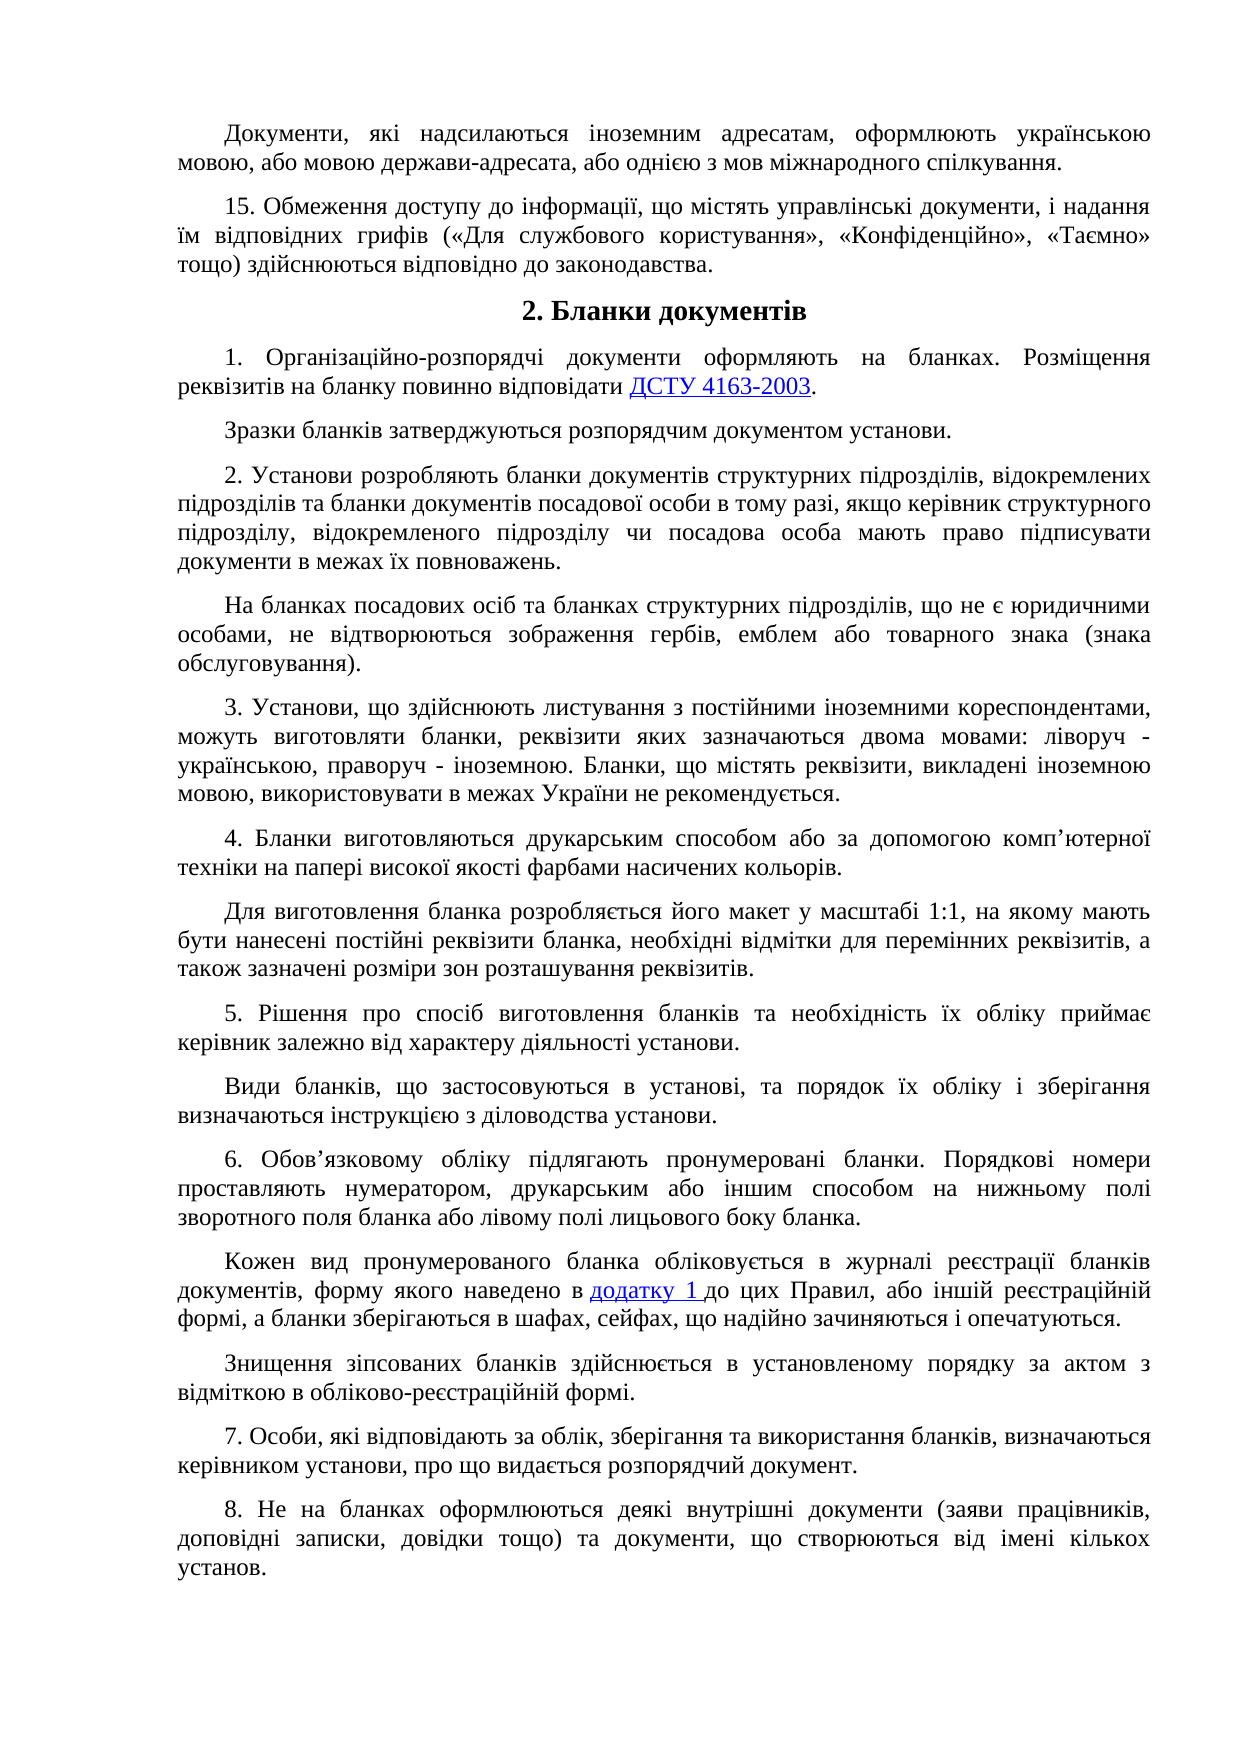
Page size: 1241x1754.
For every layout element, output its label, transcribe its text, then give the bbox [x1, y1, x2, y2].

text Знищення зіпсованих бланків здійснюється в установленому порядку за актом з відміткою в обліково-реєстраційній формі. [177, 1348, 1152, 1405]
text Види бланків, що застосовуються в установі, та порядок їх обліку і зберігання визначаються інструкцією з діловодства установи. [177, 1071, 1152, 1128]
text Кожен вид пронумерованого бланка обліковується в журналі реєстрації бланків документів, форму якого наведено в додатку 1 до цих Правил, або іншій реєстраційній формі, а бланки зберігаються в шафах, сейфах, що надійно зачиняються і опечатуються. [177, 1246, 1152, 1332]
text 4. Бланки виготовляються друкарським способом або за допомогою комп’ютерної техніки на папері високої якості фарбами насичених кольорів. [177, 823, 1152, 880]
text 7. Особи, які відповідають за облік, зберігання та використання бланків, визначаються керівником установи, про що видається розпорядчий документ. [177, 1421, 1152, 1478]
text Зразки бланків затверджуються розпорядчим документом установи. [177, 415, 1152, 444]
text 2. Бланки документів [224, 293, 1105, 327]
text Для виготовлення бланка розробляється його макет у масштабі 1:1, на якому мають бути нанесені постійні реквізити бланка, необхідні відмітки для перемінних реквізитів, а також зазначені розміри зон розташування реквізитів. [177, 896, 1152, 982]
text 1. Організаційно-розпорядчі документи оформляють на бланках. Розміщення реквізитів на бланку повинно відповідати ДСТУ 4163-2003. [177, 342, 1152, 400]
text 8. Не на бланках оформлюються деякі внутрішні документи (заяви працівників, доповідні записки, довідки тощо) та документи, що створюються від імені кількох установ. [177, 1494, 1152, 1580]
text На бланках посадових осіб та бланках структурних підрозділів, що не є юридичними особами, не відтворюються зображення гербів, емблем або товарного знака (знака обслуговування). [177, 590, 1152, 677]
text 5. Рішення про спосіб виготовлення бланків та необхідність їх обліку приймає керівник залежно від характеру діяльності установи. [177, 998, 1152, 1055]
text 6. Обов’язковому обліку підлягають пронумеровані бланки. Порядкові номери проставляють нумератором, друкарським або іншим способом на нижньому полі зворотного поля бланка або лівому полі лицьового боку бланка. [177, 1144, 1152, 1230]
text Документи, які надсилаються іноземним адресатам, оформлюють українською мовою, або мовою держави-адресата, або однією з мов міжнародного спілкування. [177, 118, 1152, 176]
text 3. Установи, що здійснюють листування з постійними іноземними кореспондентами, можуть виготовляти бланки, реквізити яких зазначаються двома мовами: ліворуч - українською, праворуч - іноземною. Бланки, що містять реквізити, викладені іноземною мовою, використовувати в межах України не рекомендується. [177, 692, 1152, 807]
text 15. Обмеження доступу до інформації, що містять управлінські документи, і надання їм відповідних грифів («Для службового користування», «Конфіденційно», «Таємно» тощо) здійснюються відповідно до законодавства. [177, 191, 1152, 277]
text 2. Установи розробляють бланки документів структурних підрозділів, відокремлених підрозділів та бланки документів посадової особи в тому разі, якщо керівник структурного підрозділу, відокремленого підрозділу чи посадова особа мають право підписувати документи в межах їх повноважень. [177, 460, 1152, 575]
